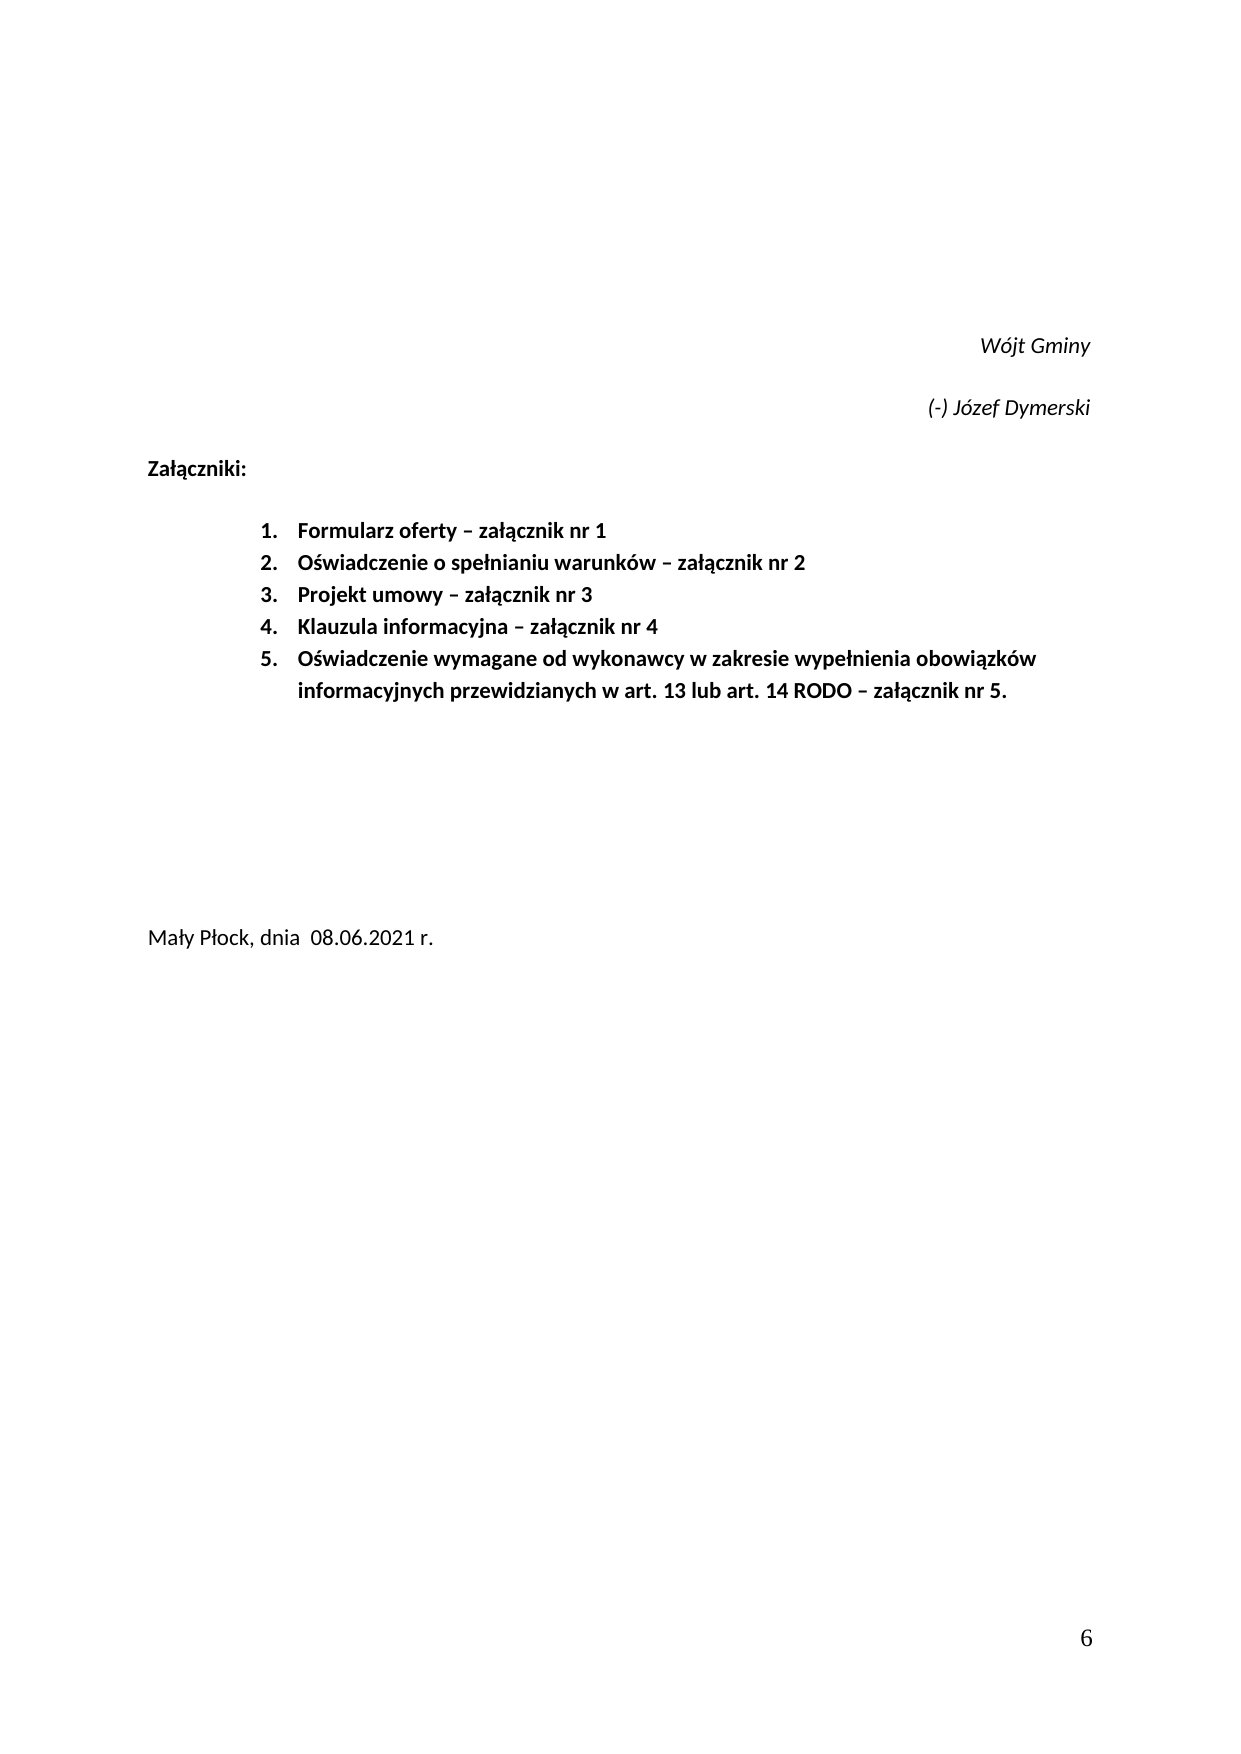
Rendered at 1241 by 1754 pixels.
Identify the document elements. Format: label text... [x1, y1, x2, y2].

text Mały Płock, dnia 08.06.2021 r. [148, 923, 1093, 952]
list Oświadczenie wymagane od wykonawcy w zakresie wypełnienia obowiązków informacyjnych przewidzianych w art. 13 lub art. 14 RODO – załącznik nr 5. [260, 644, 1093, 705]
list Klauzula informacyjna – załącznik nr 4 [260, 612, 1093, 640]
list Projekt umowy – załącznik nr 3 [260, 580, 1093, 608]
text Wójt Gminy [148, 332, 1093, 360]
list Formularz oferty – załącznik nr 1 [260, 516, 1093, 544]
text (-) Józef Dymerski [148, 393, 1093, 421]
text Załączniki: [148, 454, 1093, 482]
list Oświadczenie o spełnianiu warunków – załącznik nr 2 [260, 548, 1093, 576]
